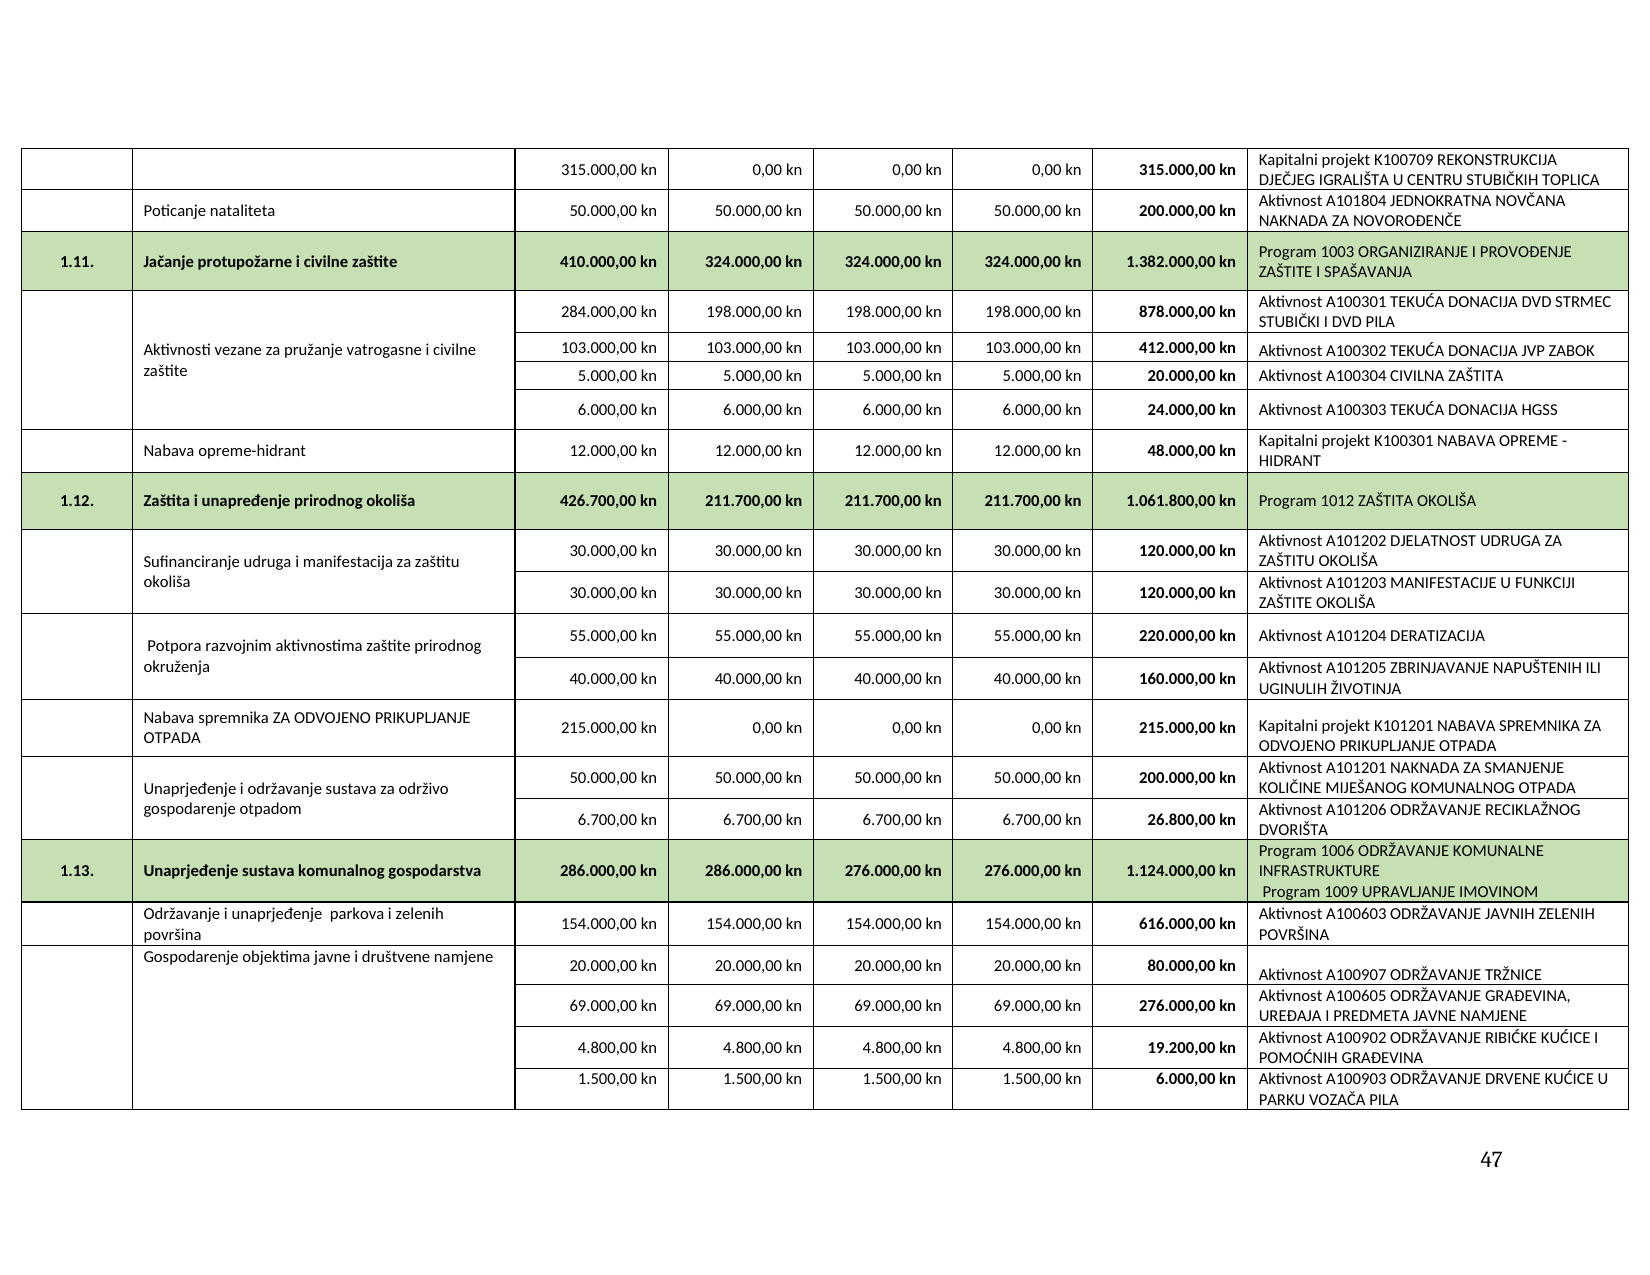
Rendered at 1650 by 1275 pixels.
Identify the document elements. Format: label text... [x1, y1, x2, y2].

table_cell 198.000,00 kn [814, 291, 952, 332]
table_cell Aktivnost A100605 ODRŽAVANJE GRAĐEVINA, UREĐAJA I PREDMETA JAVNE NAMJENE [1248, 985, 1628, 1026]
table_cell 1.500,00 kn [516, 1069, 668, 1109]
table_cell 276.000,00 kn [814, 840, 952, 901]
table_cell 215.000,00 kn [1093, 700, 1247, 756]
table_cell 55.000,00 kn [516, 614, 668, 657]
table_cell 50.000,00 kn [669, 757, 813, 798]
table_cell 6.000,00 kn [953, 390, 1092, 428]
table_cell 30.000,00 kn [953, 530, 1092, 571]
table_cell Kapitalni projekt K101201 NABAVA SPREMNIKA ZA ODVOJENO PRIKUPLJANJE OTPADA [1248, 700, 1628, 756]
table_cell 1.500,00 kn [669, 1069, 813, 1109]
table_cell 324.000,00 kn [669, 232, 813, 290]
table_cell 30.000,00 kn [814, 530, 952, 571]
table_cell 5.000,00 kn [953, 362, 1092, 389]
table_cell 324.000,00 kn [814, 232, 952, 290]
table_cell Aktivnost A100903 ODRŽAVANJE DRVENE KUĆICE U PARKU VOZAČA PILA [1248, 1069, 1628, 1109]
table_cell 30.000,00 kn [669, 572, 813, 612]
table_cell Program 1012 ZAŠTITA OKOLIŠA [1248, 473, 1628, 529]
table_cell 55.000,00 kn [953, 614, 1092, 657]
table_cell Poticanje nataliteta [133, 190, 514, 231]
table_cell [22, 614, 132, 699]
table_cell Aktivnosti vezane za pružanje vatrogasne i civilne zaštite [133, 291, 514, 428]
table_cell Aktivnost A100302 TEKUĆA DONACIJA JVP ZABOK [1248, 333, 1628, 361]
table_cell 315.000,00 kn [1093, 149, 1247, 189]
table_cell Aktivnost A100902 ODRŽAVANJE RIBIĆKE KUĆICE I POMOĆNIH GRAĐEVINA [1248, 1027, 1628, 1068]
table_cell Aktivnost A101201 NAKNADA ZA SMANJENJE KOLIČINE MIJEŠANOG KOMUNALNOG OTPADA [1248, 757, 1628, 798]
table_cell 5.000,00 kn [814, 362, 952, 389]
table_cell 20.000,00 kn [669, 946, 813, 984]
table_cell 19.200,00 kn [1093, 1027, 1247, 1068]
table_cell 30.000,00 kn [669, 530, 813, 571]
table_cell 4.800,00 kn [814, 1027, 952, 1068]
table_cell 30.000,00 kn [516, 572, 668, 612]
table_cell 220.000,00 kn [1093, 614, 1247, 657]
table_cell 69.000,00 kn [953, 985, 1092, 1026]
table_cell 69.000,00 kn [814, 985, 952, 1026]
table_cell Aktivnost A100907 ODRŽAVANJE TRŽNICE [1248, 946, 1628, 984]
table_cell 50.000,00 kn [953, 757, 1092, 798]
table_cell 878.000,00 kn [1093, 291, 1247, 332]
table_cell 0,00 kn [669, 700, 813, 756]
table_cell 120.000,00 kn [1093, 572, 1247, 612]
table_cell 12.000,00 kn [953, 430, 1092, 472]
table_cell 12.000,00 kn [516, 430, 668, 472]
table_cell 1.13. [22, 840, 132, 901]
table_cell 103.000,00 kn [953, 333, 1092, 361]
table_cell 26.800,00 kn [1093, 799, 1247, 839]
table_cell 211.700,00 kn [953, 473, 1092, 529]
table_cell Gospodarenje objektima javne i društvene namjene [133, 946, 514, 1109]
table_cell Aktivnost A101206 ODRŽAVANJE RECIKLAŽNOG DVORIŠTA [1248, 799, 1628, 839]
table_cell 200.000,00 kn [1093, 757, 1247, 798]
table_cell 40.000,00 kn [669, 658, 813, 699]
table_cell 40.000,00 kn [953, 658, 1092, 699]
table_cell 5.000,00 kn [669, 362, 813, 389]
table_cell 0,00 kn [953, 149, 1092, 189]
table_cell 412.000,00 kn [1093, 333, 1247, 361]
table_cell 276.000,00 kn [953, 840, 1092, 901]
table_cell 1.500,00 kn [814, 1069, 952, 1109]
table_cell 315.000,00 kn [516, 149, 668, 189]
table_cell 211.700,00 kn [814, 473, 952, 529]
table_cell [22, 700, 132, 756]
table_cell 0,00 kn [814, 149, 952, 189]
table_cell 20.000,00 kn [516, 946, 668, 984]
table_cell 50.000,00 kn [953, 190, 1092, 231]
table_cell 154.000,00 kn [669, 903, 813, 945]
table_cell 12.000,00 kn [669, 430, 813, 472]
table_cell 426.700,00 kn [516, 473, 668, 529]
table_cell 6.700,00 kn [814, 799, 952, 839]
table_cell [22, 757, 132, 839]
table_cell Aktivnost A100301 TEKUĆA DONACIJA DVD STRMEC STUBIČKI I DVD PILA [1248, 291, 1628, 332]
table_cell 286.000,00 kn [516, 840, 668, 901]
table_cell 6.000,00 kn [669, 390, 813, 428]
table_cell Nabava opreme-hidrant [133, 430, 514, 472]
table_cell [22, 190, 132, 231]
table_cell 55.000,00 kn [814, 614, 952, 657]
table_cell Kapitalni projekt K100709 REKONSTRUKCIJA DJEČJEG IGRALIŠTA U CENTRU STUBIČKIH TOPLICA [1248, 149, 1628, 189]
table_cell [22, 946, 132, 1109]
table_cell 55.000,00 kn [669, 614, 813, 657]
table_cell 50.000,00 kn [669, 190, 813, 231]
table_cell 4.800,00 kn [953, 1027, 1092, 1068]
table_cell 69.000,00 kn [669, 985, 813, 1026]
table_cell 40.000,00 kn [516, 658, 668, 699]
table_cell 198.000,00 kn [669, 291, 813, 332]
table_cell 50.000,00 kn [814, 190, 952, 231]
table_cell Program 1003 ORGANIZIRANJE I PROVOĐENJE ZAŠTITE I SPAŠAVANJA [1248, 232, 1628, 290]
table_cell 6.700,00 kn [953, 799, 1092, 839]
table_cell 1.124.000,00 kn [1093, 840, 1247, 901]
table_cell 154.000,00 kn [516, 903, 668, 945]
table_cell 20.000,00 kn [953, 946, 1092, 984]
table_cell 211.700,00 kn [669, 473, 813, 529]
table_cell 0,00 kn [814, 700, 952, 756]
table_cell 410.000,00 kn [516, 232, 668, 290]
table_cell 30.000,00 kn [814, 572, 952, 612]
table_cell 40.000,00 kn [814, 658, 952, 699]
table_cell 284.000,00 kn [516, 291, 668, 332]
table_cell 6.700,00 kn [669, 799, 813, 839]
table_cell [22, 530, 132, 612]
table_cell Jačanje protupožarne i civilne zaštite [133, 232, 514, 290]
table_cell 4.800,00 kn [669, 1027, 813, 1068]
table_cell Nabava spremnika ZA ODVOJENO PRIKUPLJANJE OTPADA [133, 700, 514, 756]
table_cell 154.000,00 kn [953, 903, 1092, 945]
table_cell Aktivnost A101204 DERATIZACIJA [1248, 614, 1628, 657]
table_cell 1.12. [22, 473, 132, 529]
table_cell [22, 149, 132, 189]
table_cell Aktivnost A100304 CIVILNA ZAŠTITA [1248, 362, 1628, 389]
table_cell 616.000,00 kn [1093, 903, 1247, 945]
table_cell [22, 430, 132, 472]
table_cell 1.11. [22, 232, 132, 290]
table_cell 160.000,00 kn [1093, 658, 1247, 699]
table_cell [133, 149, 514, 189]
table_cell 1.382.000,00 kn [1093, 232, 1247, 290]
table_cell 103.000,00 kn [814, 333, 952, 361]
table_cell [22, 903, 132, 945]
table_cell 120.000,00 kn [1093, 530, 1247, 571]
table_cell 4.800,00 kn [516, 1027, 668, 1068]
table_cell Aktivnost A100603 ODRŽAVANJE JAVNIH ZELENIH POVRŠINA [1248, 903, 1628, 945]
table_cell 6.000,00 kn [1093, 1069, 1247, 1109]
table_cell 50.000,00 kn [516, 190, 668, 231]
table_cell 50.000,00 kn [814, 757, 952, 798]
table_cell 198.000,00 kn [953, 291, 1092, 332]
table_cell 276.000,00 kn [1093, 985, 1247, 1026]
table_cell [22, 291, 132, 428]
table_cell 30.000,00 kn [516, 530, 668, 571]
table_cell Zaštita i unapređenje prirodnog okoliša [133, 473, 514, 529]
table_cell 48.000,00 kn [1093, 430, 1247, 472]
table_cell 6.000,00 kn [516, 390, 668, 428]
table_cell Aktivnost A101203 MANIFESTACIJE U FUNKCIJI ZAŠTITE OKOLIŠA [1248, 572, 1628, 612]
table_cell 6.000,00 kn [814, 390, 952, 428]
table_cell Aktivnost A101202 DJELATNOST UDRUGA ZA ZAŠTITU OKOLIŠA [1248, 530, 1628, 571]
table_cell Sufinanciranje udruga i manifestacija za zaštitu okoliša [133, 530, 514, 612]
table_cell 324.000,00 kn [953, 232, 1092, 290]
table_cell 20.000,00 kn [814, 946, 952, 984]
table_cell Unaprjeđenje sustava komunalnog gospodarstva [133, 840, 514, 901]
table_cell 69.000,00 kn [516, 985, 668, 1026]
table_cell 5.000,00 kn [516, 362, 668, 389]
table_cell 0,00 kn [669, 149, 813, 189]
table_cell 12.000,00 kn [814, 430, 952, 472]
table_cell 30.000,00 kn [953, 572, 1092, 612]
table_cell 103.000,00 kn [516, 333, 668, 361]
table_cell 1.061.800,00 kn [1093, 473, 1247, 529]
table_cell Aktivnost A101804 JEDNOKRATNA NOVČANA NAKNADA ZA NOVOROĐENČE [1248, 190, 1628, 231]
table_cell 1.500,00 kn [953, 1069, 1092, 1109]
table_cell 215.000,00 kn [516, 700, 668, 756]
table_cell 154.000,00 kn [814, 903, 952, 945]
table_cell 286.000,00 kn [669, 840, 813, 901]
table_cell 80.000,00 kn [1093, 946, 1247, 984]
table_cell Aktivnost A100303 TEKUĆA DONACIJA HGSS [1248, 390, 1628, 428]
table_cell Kapitalni projekt K100301 NABAVA OPREME - HIDRANT [1248, 430, 1628, 472]
table_cell 20.000,00 kn [1093, 362, 1247, 389]
table_cell Potpora razvojnim aktivnostima zaštite prirodnog okruženja [133, 614, 514, 699]
table_cell Aktivnost A101205 ZBRINJAVANJE NAPUŠTENIH ILI UGINULIH ŽIVOTINJA [1248, 658, 1628, 699]
table_cell 200.000,00 kn [1093, 190, 1247, 231]
table_cell 24.000,00 kn [1093, 390, 1247, 428]
table_cell 0,00 kn [953, 700, 1092, 756]
table_cell Program 1006 ODRŽAVANJE KOMUNALNE INFRASTRUKTURE Program 1009 UPRAVLJANJE IMOVINOM [1248, 840, 1628, 901]
table_cell 50.000,00 kn [516, 757, 668, 798]
table_cell 103.000,00 kn [669, 333, 813, 361]
table_cell Unaprjeđenje i održavanje sustava za održivo gospodarenje otpadom [133, 757, 514, 839]
table_cell 6.700,00 kn [516, 799, 668, 839]
table_cell Održavanje i unaprjeđenje parkova i zelenih površina [133, 903, 514, 945]
